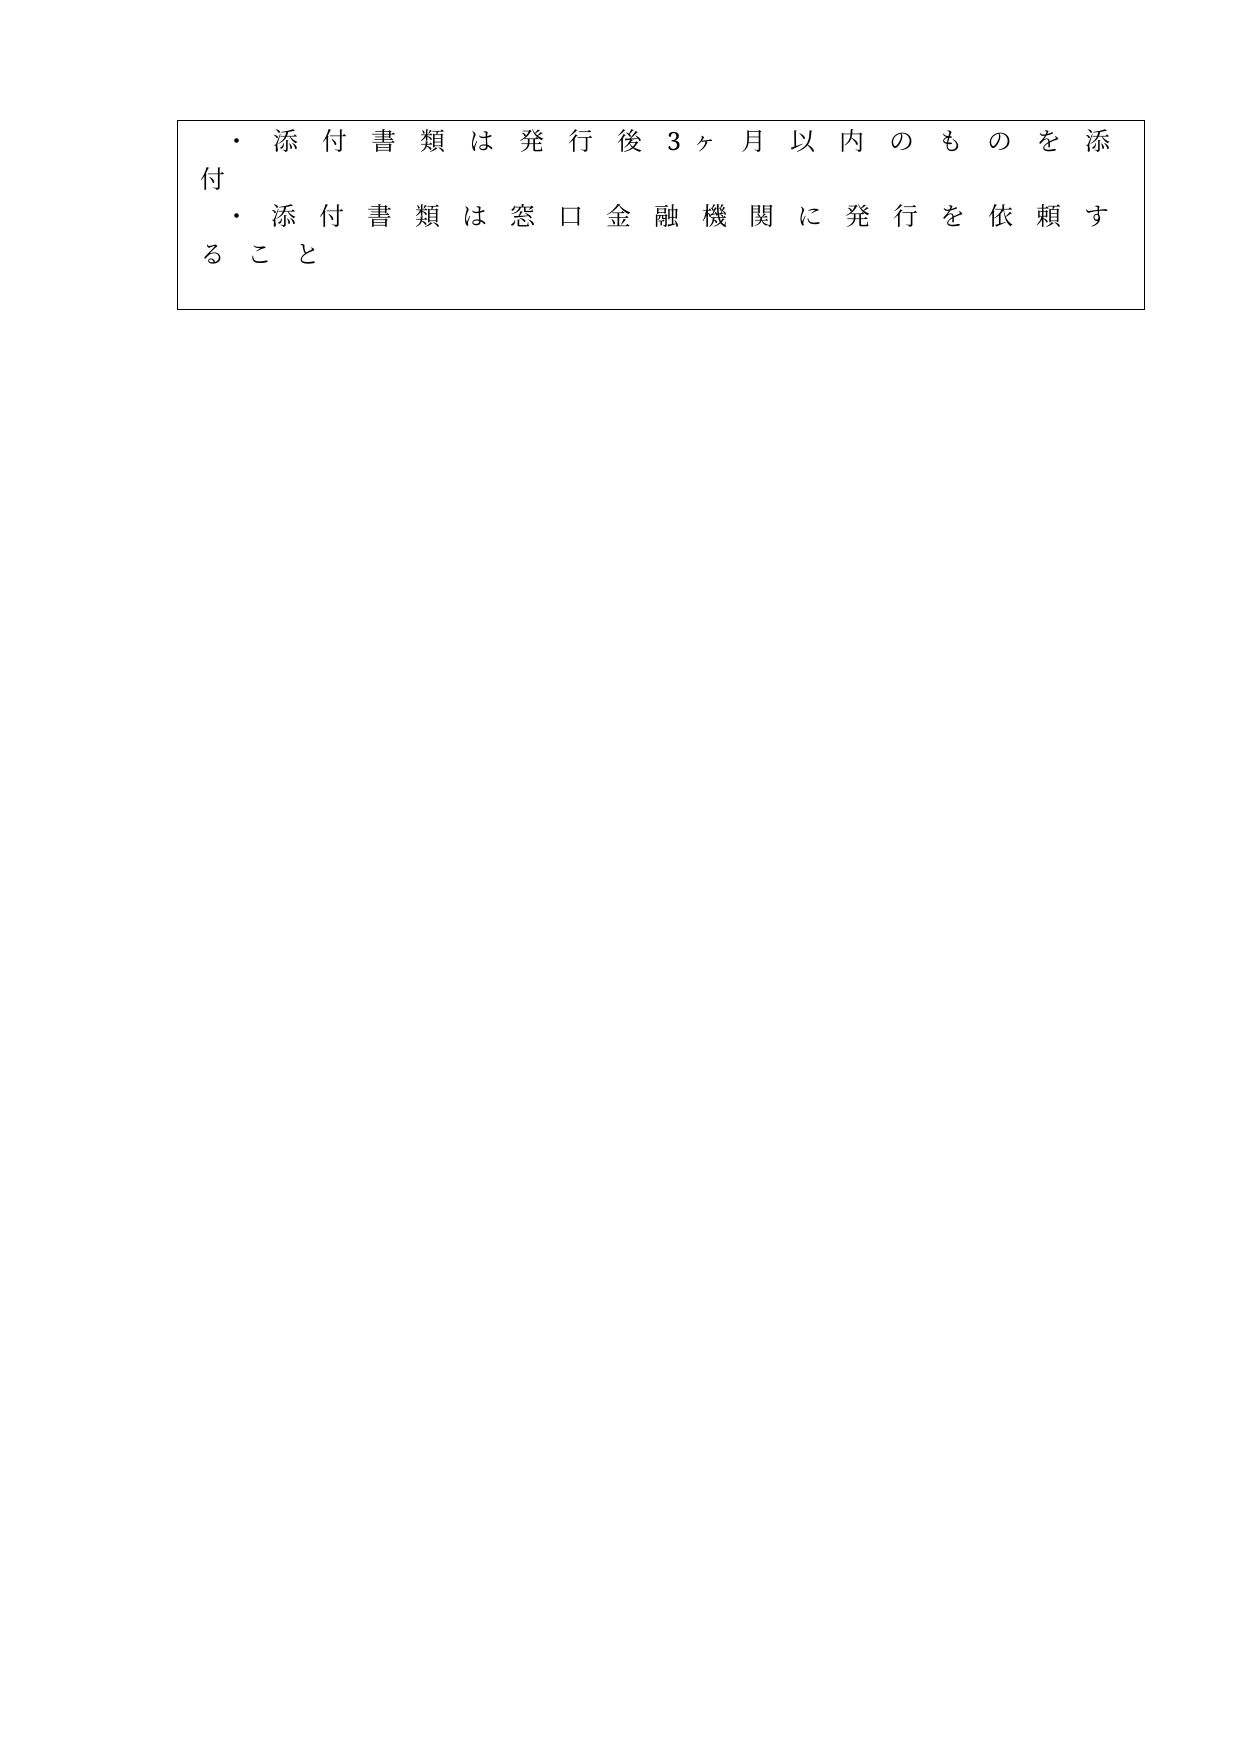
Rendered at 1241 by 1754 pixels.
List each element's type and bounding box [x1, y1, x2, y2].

table_header [178, 121, 1144, 308]
